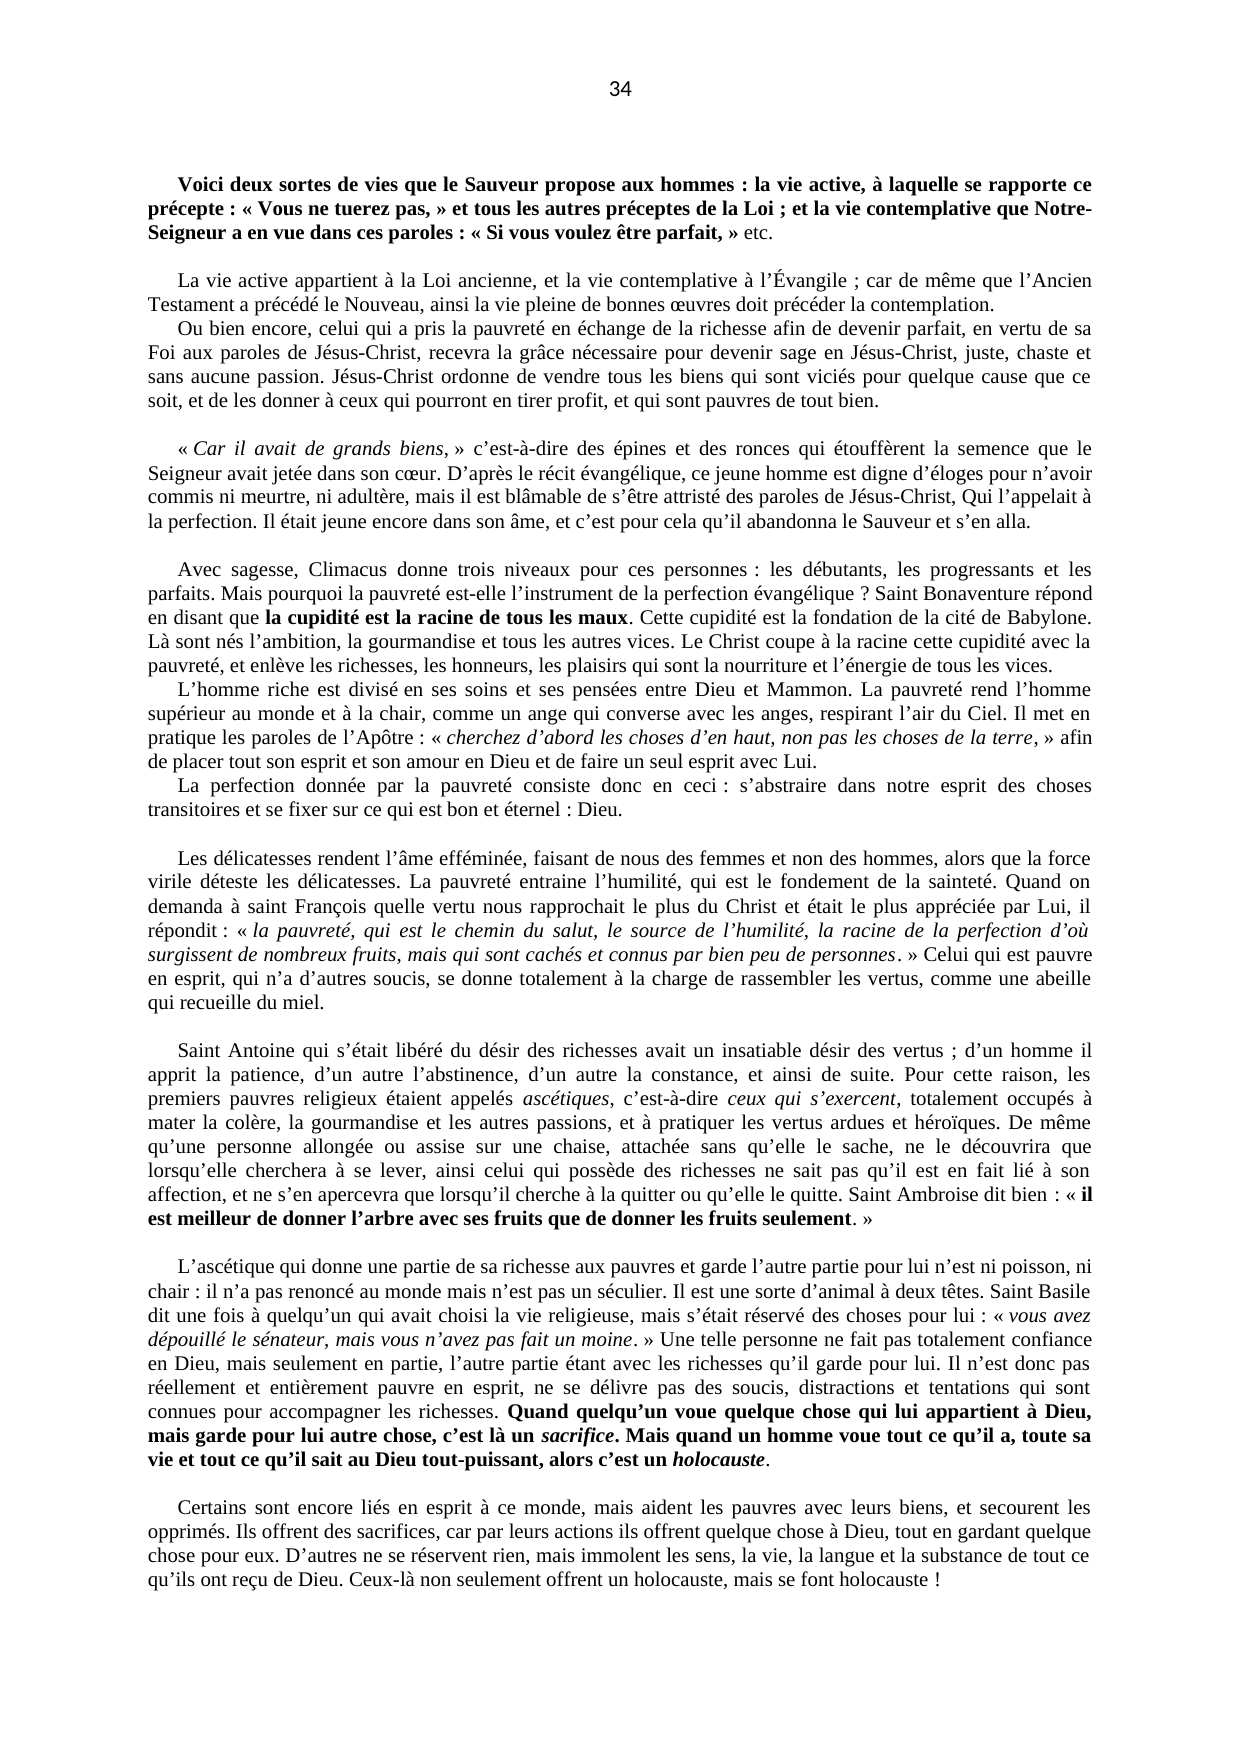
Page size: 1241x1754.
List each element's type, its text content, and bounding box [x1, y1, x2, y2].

text Certains sont encore liés en esprit à ce monde, mais aident les pauvres avec leurs biens, et secourent les opprimés. Ils offrent des sacrifices, car par leurs actions ils offrent quelque chose à Dieu, tout en gardant quelque chose pour eux. D’autres ne se réservent rien, mais immolent les sens, la vie, la langue et la substance de tout ce qu’ils ont reçu de Dieu. Ceux-là non seulement offrent un holocauste, mais se font holocauste ! [148, 1495, 1093, 1591]
text Saint Antoine qui s’était libéré du désir des richesses avait un insatiable désir des vertus ; d’un homme il apprit la patience, d’un autre l’abstinence, d’un autre la constance, et ainsi de suite. Pour cette raison, les premiers pauvres religieux étaient appelés ascétiques, c’est-à-dire ceux qui s’exercent, totalement occupés à mater la colère, la gourmandise et les autres passions, et à pratiquer les vertus ardues et héroïques. De même qu’une personne allongée ou assise sur une chaise, attachée sans qu’elle le sache, ne le découvrira que lorsqu’elle cherchera à se lever, ainsi celui qui possède des richesses ne sait pas qu’il est en fait lié à son affection, et ne s’en apercevra que lorsqu’il cherche à la quitter ou qu’elle le quitte. Saint Ambroise dit bien : « il est meilleur de donner l’arbre avec ses fruits que de donner les fruits seulement. » [148, 1038, 1093, 1230]
text L’ascétique qui donne une partie de sa richesse aux pauvres et garde l’autre partie pour lui n’est ni poisson, ni chair : il n’a pas renoncé au monde mais n’est pas un séculier. Il est une sorte d’animal à deux têtes. Saint Basile dit une fois à quelqu’un qui avait choisi la vie religieuse, mais s’était réservé des choses pour lui : « vous avez dépouillé le sénateur, mais vous n’avez pas fait un moine. » Une telle personne ne fait pas totalement confiance en Dieu, mais seulement en partie, l’autre partie étant avec les richesses qu’il garde pour lui. Il n’est donc pas réellement et entièrement pauvre en esprit, ne se délivre pas des soucis, distractions et tentations qui sont connues pour accompagner les richesses. Quand quelqu’un voue quelque chose qui lui appartient à Dieu, mais garde pour lui autre chose, c’est là un sacrifice. Mais quand un homme voue tout ce qu’il a, toute sa vie et tout ce qu’il sait au Dieu tout-puissant, alors c’est un holocauste. [148, 1254, 1093, 1471]
text La vie active appartient à la Loi ancienne, et la vie contemplative à l’Évangile ; car de même que l’Ancien Testament a précédé le Nouveau, ainsi la vie pleine de bonnes œuvres doit précéder la contemplation. [148, 268, 1093, 316]
text Avec sagesse, Climacus donne trois niveaux pour ces personnes : les débutants, les progressants et les parfaits. Mais pourquoi la pauvreté est-elle l’instrument de la perfection évangélique ? Saint Bonaventure répond en disant que la cupidité est la racine de tous les maux. Cette cupidité est la fondation de la cité de Babylone. Là sont nés l’ambition, la gourmandise et tous les autres vices. Le Christ coupe à la racine cette cupidité avec la pauvreté, et enlève les richesses, les honneurs, les plaisirs qui sont la nourriture et l’énergie de tous les vices. [148, 557, 1093, 677]
text Les délicatesses rendent l’âme efféminée, faisant de nous des femmes et non des hommes, alors que la force virile déteste les délicatesses. La pauvreté entraine l’humilité, qui est le fondement de la sainteté. Quand on demanda à saint François quelle vertu nous rapprochait le plus du Christ et était le plus appréciée par Lui, il répondit : « la pauvreté, qui est le chemin du salut, le source de l’humilité, la racine de la perfection d’où surgissent de nombreux fruits, mais qui sont cachés et connus par bien peu de personnes. » Celui qui est pauvre en esprit, qui n’a d’autres soucis, se donne totalement à la charge de rassembler les vertus, comme une abeille qui recueille du miel. [148, 845, 1093, 1014]
text L’homme riche est divisé en ses soins et ses pensées entre Dieu et Mammon. La pauvreté rend l’homme supérieur au monde et à la chair, comme un ange qui converse avec les anges, respirant l’air du Ciel. Il met en pratique les paroles de l’Apôtre : « cherchez d’abord les choses d’en haut, non pas les choses de la terre, » afin de placer tout son esprit et son amour en Dieu et de faire un seul esprit avec Lui. [148, 677, 1093, 773]
text Voici deux sortes de vies que le Sauveur propose aux hommes : la vie active, à laquelle se rapporte ce précepte : « Vous ne tuerez pas, » et tous les autres préceptes de la Loi ; et la vie contemplative que Notre-Seigneur a en vue dans ces paroles : « Si vous voulez être parfait, » etc. [148, 172, 1093, 244]
text La perfection donnée par la pauvreté consiste donc en ceci : s’abstraire dans notre esprit des choses transitoires et se fixer sur ce qui est bon et éternel : Dieu. [148, 773, 1093, 821]
text « Car il avait de grands biens, » c’est-à-dire des épines et des ronces qui étouffèrent la semence que le Seigneur avait jetée dans son cœur. D’après le récit évangélique, ce jeune homme est digne d’éloges pour n’avoir commis ni meurtre, ni adultère, mais il est blâmable de s’être attristé des paroles de Jésus-Christ, Qui l’appelait à la perfection. Il était jeune encore dans son âme, et c’est pour cela qu’il abandonna le Sauveur et s’en alla. [148, 436, 1093, 533]
text Ou bien encore, celui qui a pris la pauvreté en échange de la richesse afin de devenir parfait, en vertu de sa Foi aux paroles de Jésus-Christ, recevra la grâce nécessaire pour devenir sage en Jésus-Christ, juste, chaste et sans aucune passion. Jésus-Christ ordonne de vendre tous les biens qui sont viciés pour quelque cause que ce soit, et de les donner à ceux qui pourront en tirer profit, et qui sont pauvres de tout bien. [148, 316, 1093, 412]
